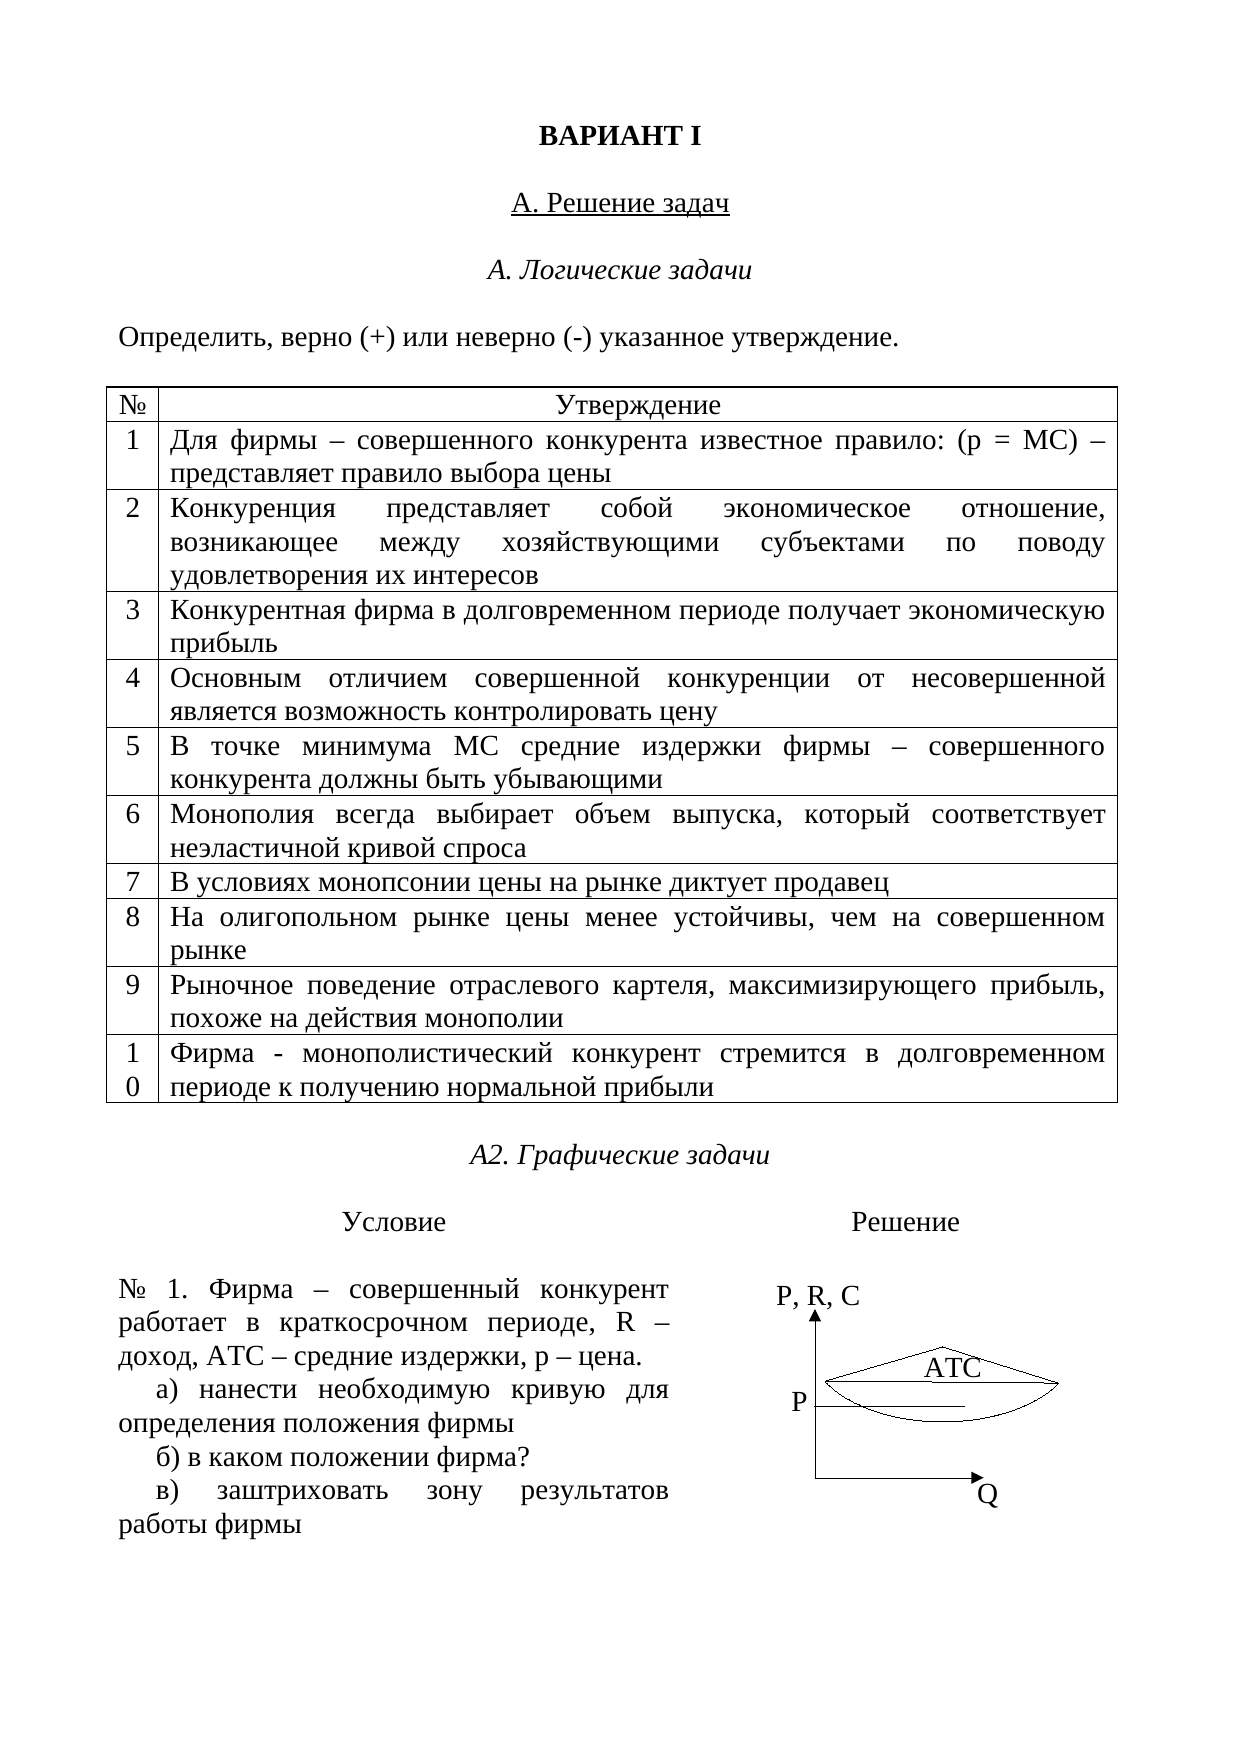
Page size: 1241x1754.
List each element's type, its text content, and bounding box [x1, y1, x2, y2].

table_header № [107, 388, 158, 421]
table_cell В точке минимума МС средние издержки фирмы – совершенного конкурента должны быть убывающими [159, 728, 1117, 795]
table_cell Рыночное поведение отраслевого картеля, максимизирующего прибыль, похоже на действия монополии [159, 967, 1117, 1034]
table_cell 3 [107, 592, 158, 659]
table_cell На олигопольном рынке цены менее устойчивы, чем на совершенном рынке [159, 899, 1117, 966]
table_cell В условиях монопсонии цены на рынке диктует продавец [159, 864, 1117, 898]
table_cell 4 [107, 660, 158, 727]
table_cell 9 [107, 967, 158, 1034]
text А2. Графические задачи [118, 1137, 1122, 1170]
table_cell Конкурентная фирма в долговременном периоде получает экономическую прибыль [159, 592, 1117, 659]
table_header Решение [681, 1204, 1131, 1539]
table_cell 1 [107, 422, 158, 489]
table_cell Конкуренция представляет собой экономическое отношение, возникающее между хозяйствующими субъектами по поводу удовлетворения их интересов [159, 490, 1117, 591]
table_cell 7 [107, 864, 158, 898]
table_cell Основным отличием совершенной конкуренции от несовершенной является возможность контролировать цену [159, 660, 1117, 727]
table_cell 10 [107, 1035, 158, 1102]
table_cell Для фирмы – совершенного конкурента известное правило: (р = МС) – представляет правило выбора цены [159, 422, 1117, 489]
table_cell 8 [107, 899, 158, 966]
table_cell 6 [107, 796, 158, 863]
table_header Утверждение [159, 388, 1117, 421]
text А. Решение задач [118, 185, 1122, 219]
table_cell 5 [107, 728, 158, 795]
table_cell 2 [107, 490, 158, 591]
text ВАРИАНТ I [118, 118, 1122, 152]
table_cell Фирма - монополистический конкурент стремится в долговременном периоде к получению нормальной прибыли [159, 1035, 1117, 1102]
text Определить, верно (+) или неверно (-) указанное утверждение. [118, 319, 1122, 353]
table_header Условие № 1. Фирма – совершенный конкурент работает в краткосрочном периоде, R – доход, АТC – средние издержки, р – цена. а) нанести необходимую кривую для определения положения фирмы б) в каком положении фирма? в) заштриховать зону результатов работы фирмы [107, 1204, 681, 1539]
text А. Логические задачи [118, 252, 1122, 286]
table_cell Монополия всегда выбирает объем выпуска, который соответствует неэластичной кривой спроса [159, 796, 1117, 863]
